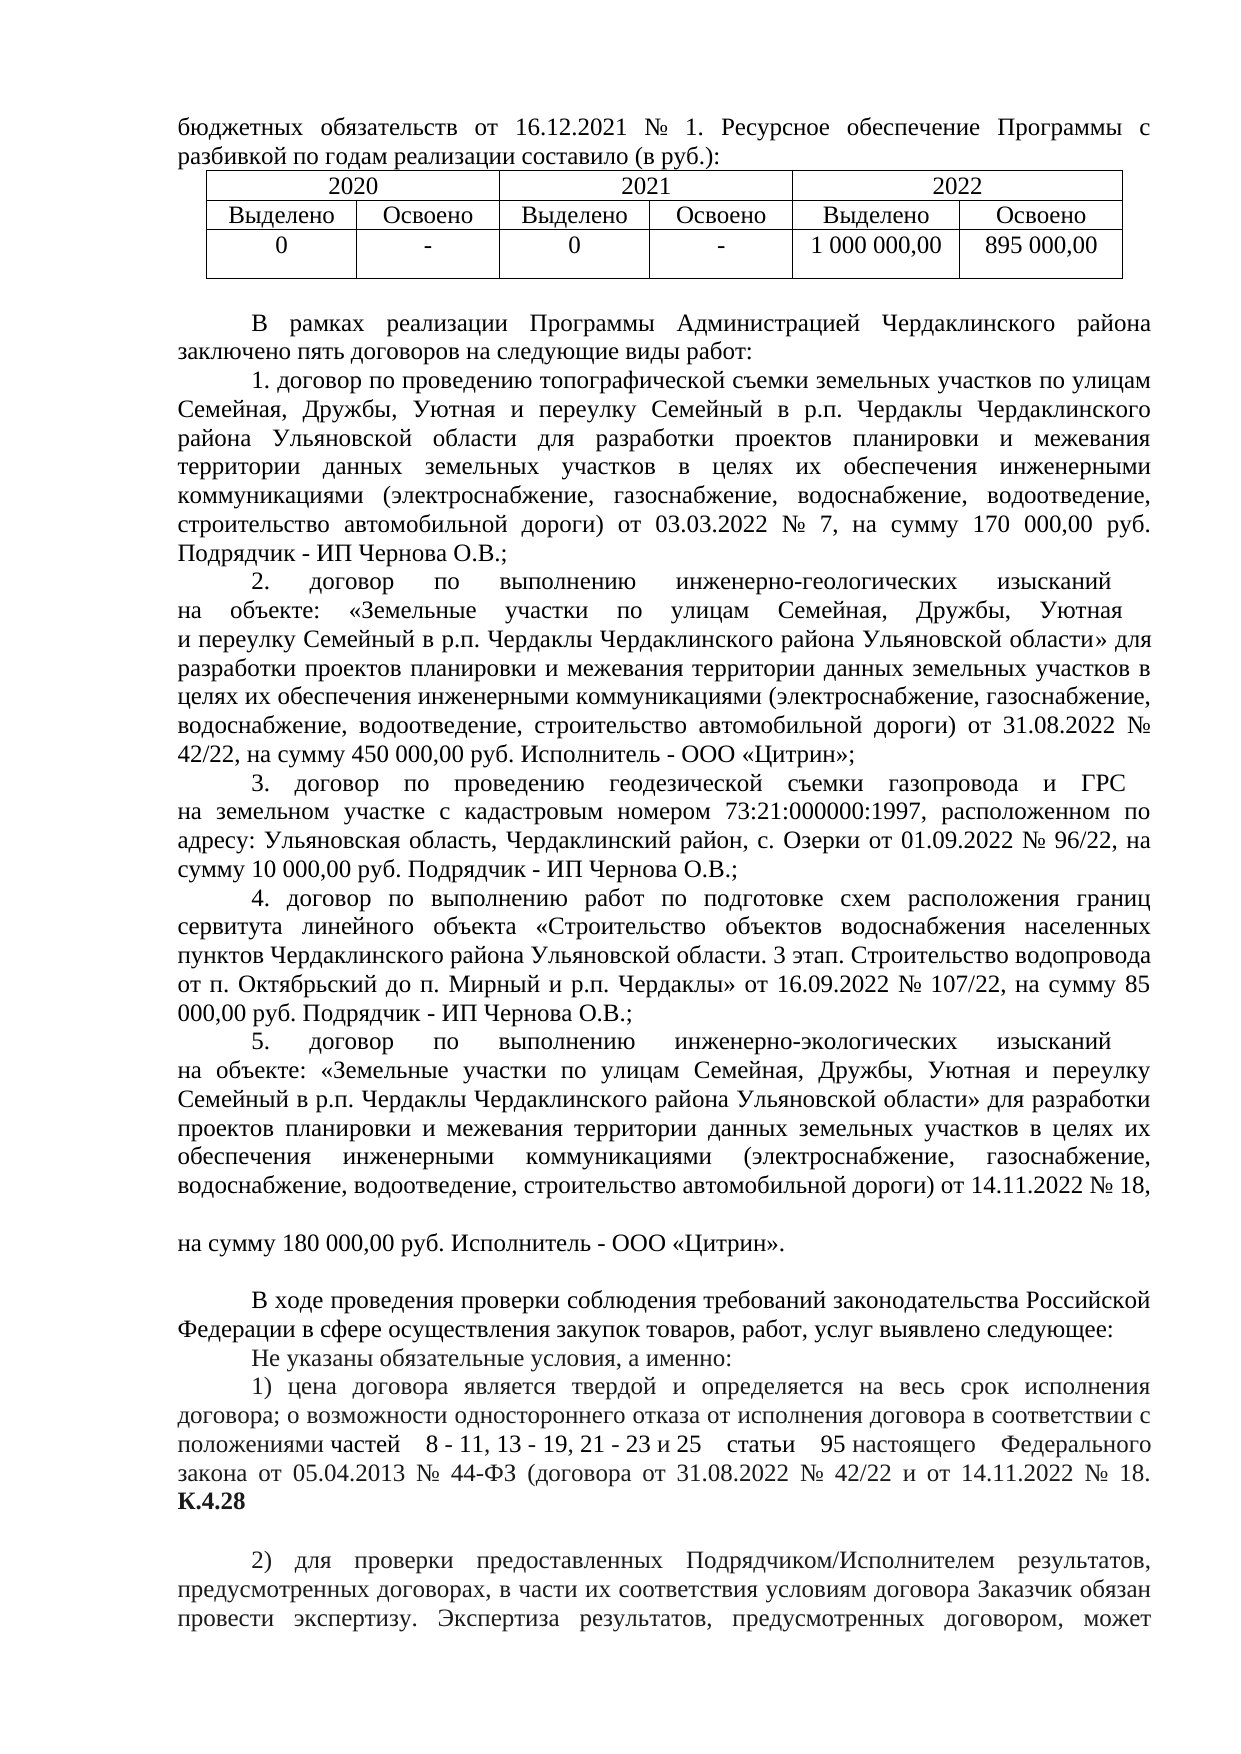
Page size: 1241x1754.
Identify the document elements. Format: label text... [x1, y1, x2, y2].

table_cell 0 [207, 230, 356, 278]
table_cell - [650, 230, 792, 278]
text 5. договор по выполнению инженерно-экологических изысканий на объекте: «Земельные участки по улицам Семейная, Дружбы, Уютная и переулку Семейный в р.п. Чердаклы Чердаклинского района Ульяновской области» для разработки проектов планировки и межевания территории данных земельных участков в целях их обеспечения инженерными коммуникациями (электроснабжение, газоснабжение, водоснабжение, водоотведение, строительство автомобильной дороги) от 14.11.2022 № 18, на сумму 180 000,00 руб. Исполнитель - ООО «Цитрин». [177, 1026, 1152, 1256]
table_cell Освоено [357, 201, 499, 229]
text 2. договор по выполнению инженерно-геологических изысканий на объекте: «Земельные участки по улицам Семейная, Дружбы, Уютная и переулку Семейный в р.п. Чердаклы Чердаклинского района Ульяновской области» для разработки проектов планировки и межевания территории данных земельных участков в целях их обеспечения инженерными коммуникациями (электроснабжение, газоснабжение, водоснабжение, водоотведение, строительство автомобильной дороги) от 31.08.2022 № 42/22, на сумму 450 000,00 руб. Исполнитель - ООО «Цитрин»; [177, 566, 1152, 768]
text В рамках реализации Программы Администрацией Чердаклинского района заключено пять договоров на следующие виды работ: [177, 308, 1152, 365]
text 3. договор по проведению геодезической съемки газопровода и ГРС на земельном участке с кадастровым номером 73:21:000000:1997, расположенном по адресу: Ульяновская область, Чердаклинский район, с. Озерки от 01.09.2022 № 96/22, на сумму 10 000,00 руб. Подрядчик - ИП Чернова О.В.; [177, 768, 1152, 883]
table_cell Освоено [650, 201, 792, 229]
table_cell Выделено [793, 201, 959, 229]
table_header 2022 [793, 171, 1122, 199]
table_cell Освоено [960, 201, 1122, 229]
table_cell 1 000 000,00 [793, 230, 959, 278]
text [177, 112, 1152, 170]
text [177, 1546, 1152, 1632]
table_cell 0 [500, 230, 649, 278]
text Не указаны обязательные условия, а именно: [177, 1343, 1152, 1371]
table_cell Выделено [500, 201, 649, 229]
table_header 2020 [207, 171, 499, 199]
text 1. договор по проведению топографической съемки земельных участков по улицам Семейная, Дружбы, Уютная и переулку Семейный в р.п. Чердаклы Чердаклинского района Ульяновской области для разработки проектов планировки и межевания территории данных земельных участков в целях их обеспечения инженерными коммуникациями (электроснабжение, газоснабжение, водоснабжение, водоотведение, строительство автомобильной дороги) от 03.03.2022 № 7, на сумму 170 000,00 руб. Подрядчик - ИП Чернова О.В.; [177, 365, 1152, 566]
text 4. договор по выполнению работ по подготовке схем расположения границ сервитута линейного объекта «Строительство объектов водоснабжения населенных пунктов Чердаклинского района Ульяновской области. 3 этап. Строительство водопровода от п. Октябрьский до п. Мирный и р.п. Чердаклы» от 16.09.2022 № 107/22, на сумму 85 000,00 руб. Подрядчик - ИП Чернова О.В.; [177, 883, 1152, 1026]
table_cell Выделено [207, 201, 356, 229]
table_cell 895 000,00 [960, 230, 1122, 278]
text 1) цена договора является твердой и определяется на весь срок исполнения договора; о возможности одностороннего отказа от исполнения договора в соответствии с положениями частей 8 - 11, 13 - 19, 21 - 23 и 25 статьи 95 настоящего Федерального закона от 05.04.2013 № 44-ФЗ (договора от 31.08.2022 № 42/22 и от 14.11.2022 № 18. К.4.28 [177, 1371, 1152, 1515]
table_header 2021 [500, 171, 792, 199]
table_cell - [357, 230, 499, 278]
text В ходе проведения проверки соблюдения требований законодательства Российской Федерации в сфере осуществления закупок товаров, работ, услуг выявлено следующее: [177, 1285, 1152, 1343]
